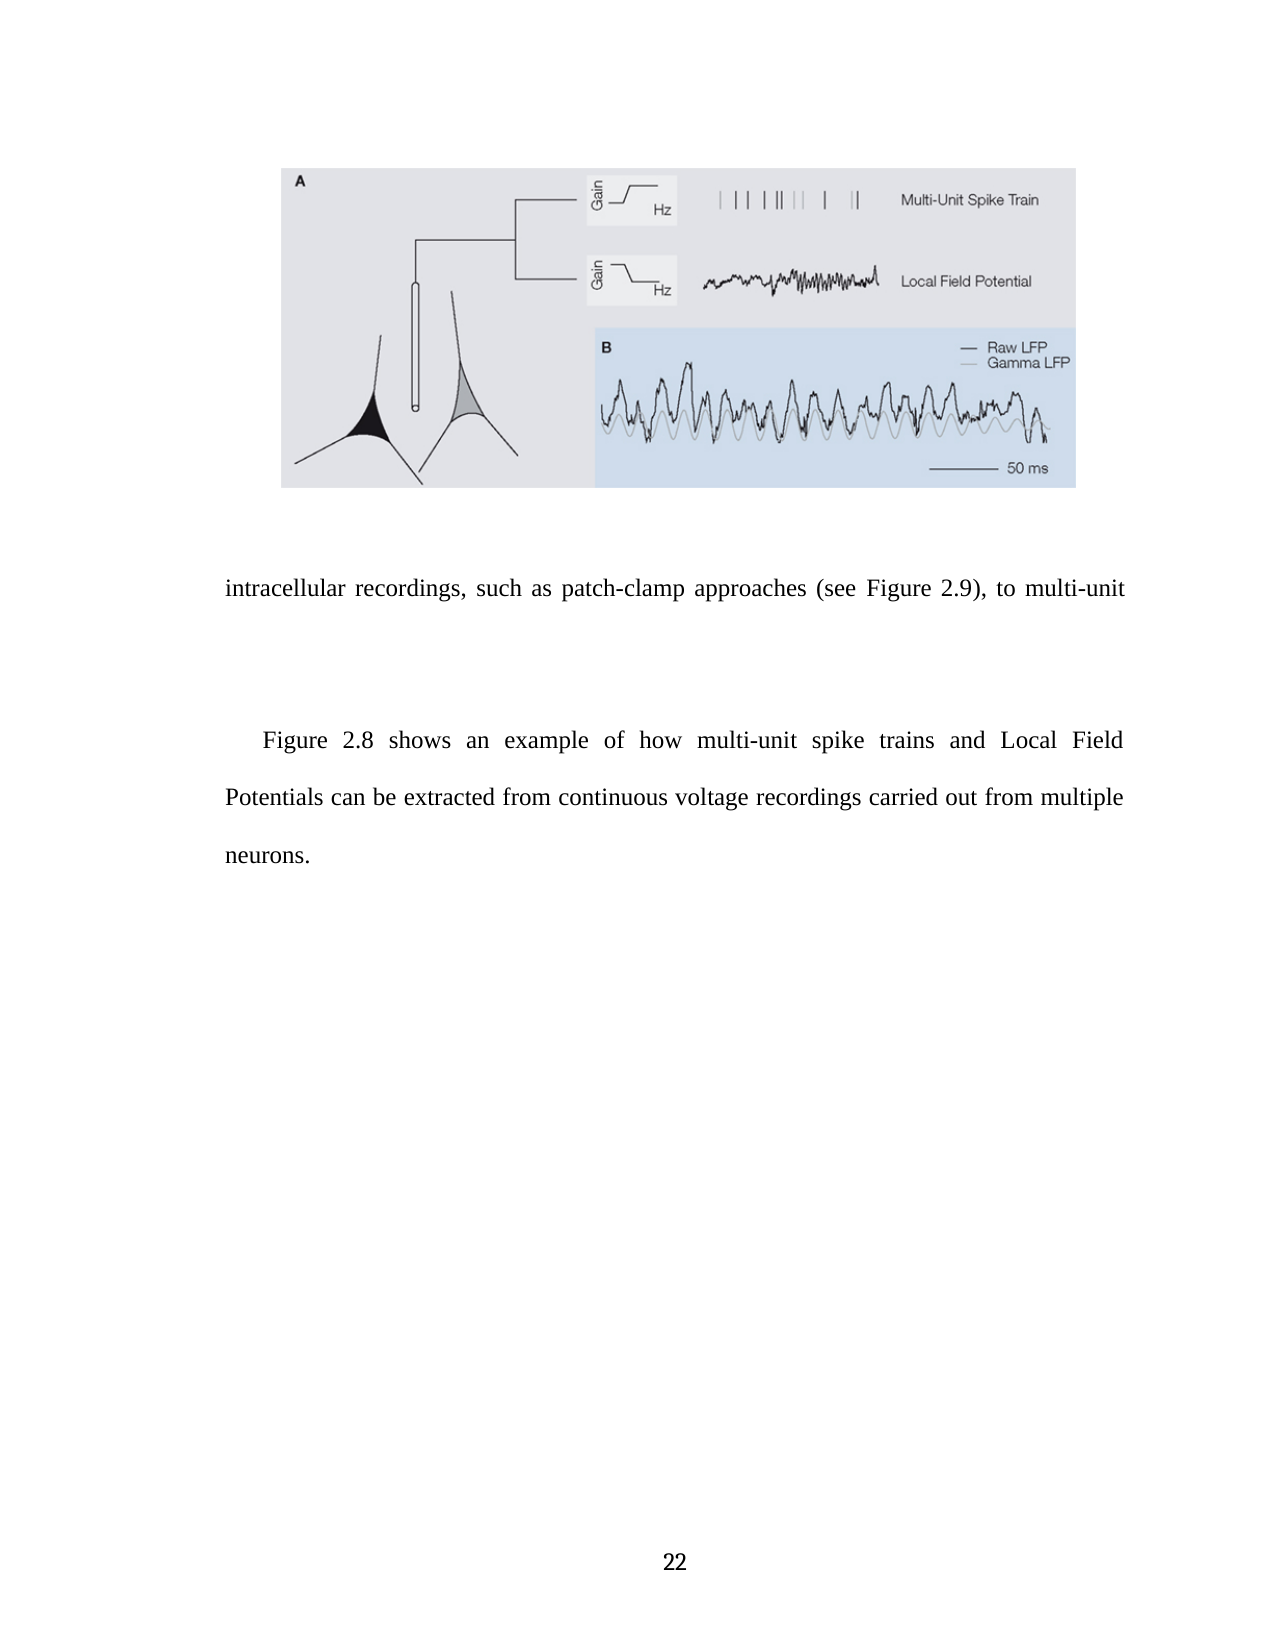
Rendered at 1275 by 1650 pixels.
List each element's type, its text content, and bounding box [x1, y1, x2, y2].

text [225, 150, 1125, 581]
picture [281, 168, 1076, 488]
text Figure 2.8 shows an example of how multi-unit spike trains and Local Field Potentials can be extracted from continuous voltage recordings carried out from multiple neurons. [225, 725, 1125, 869]
